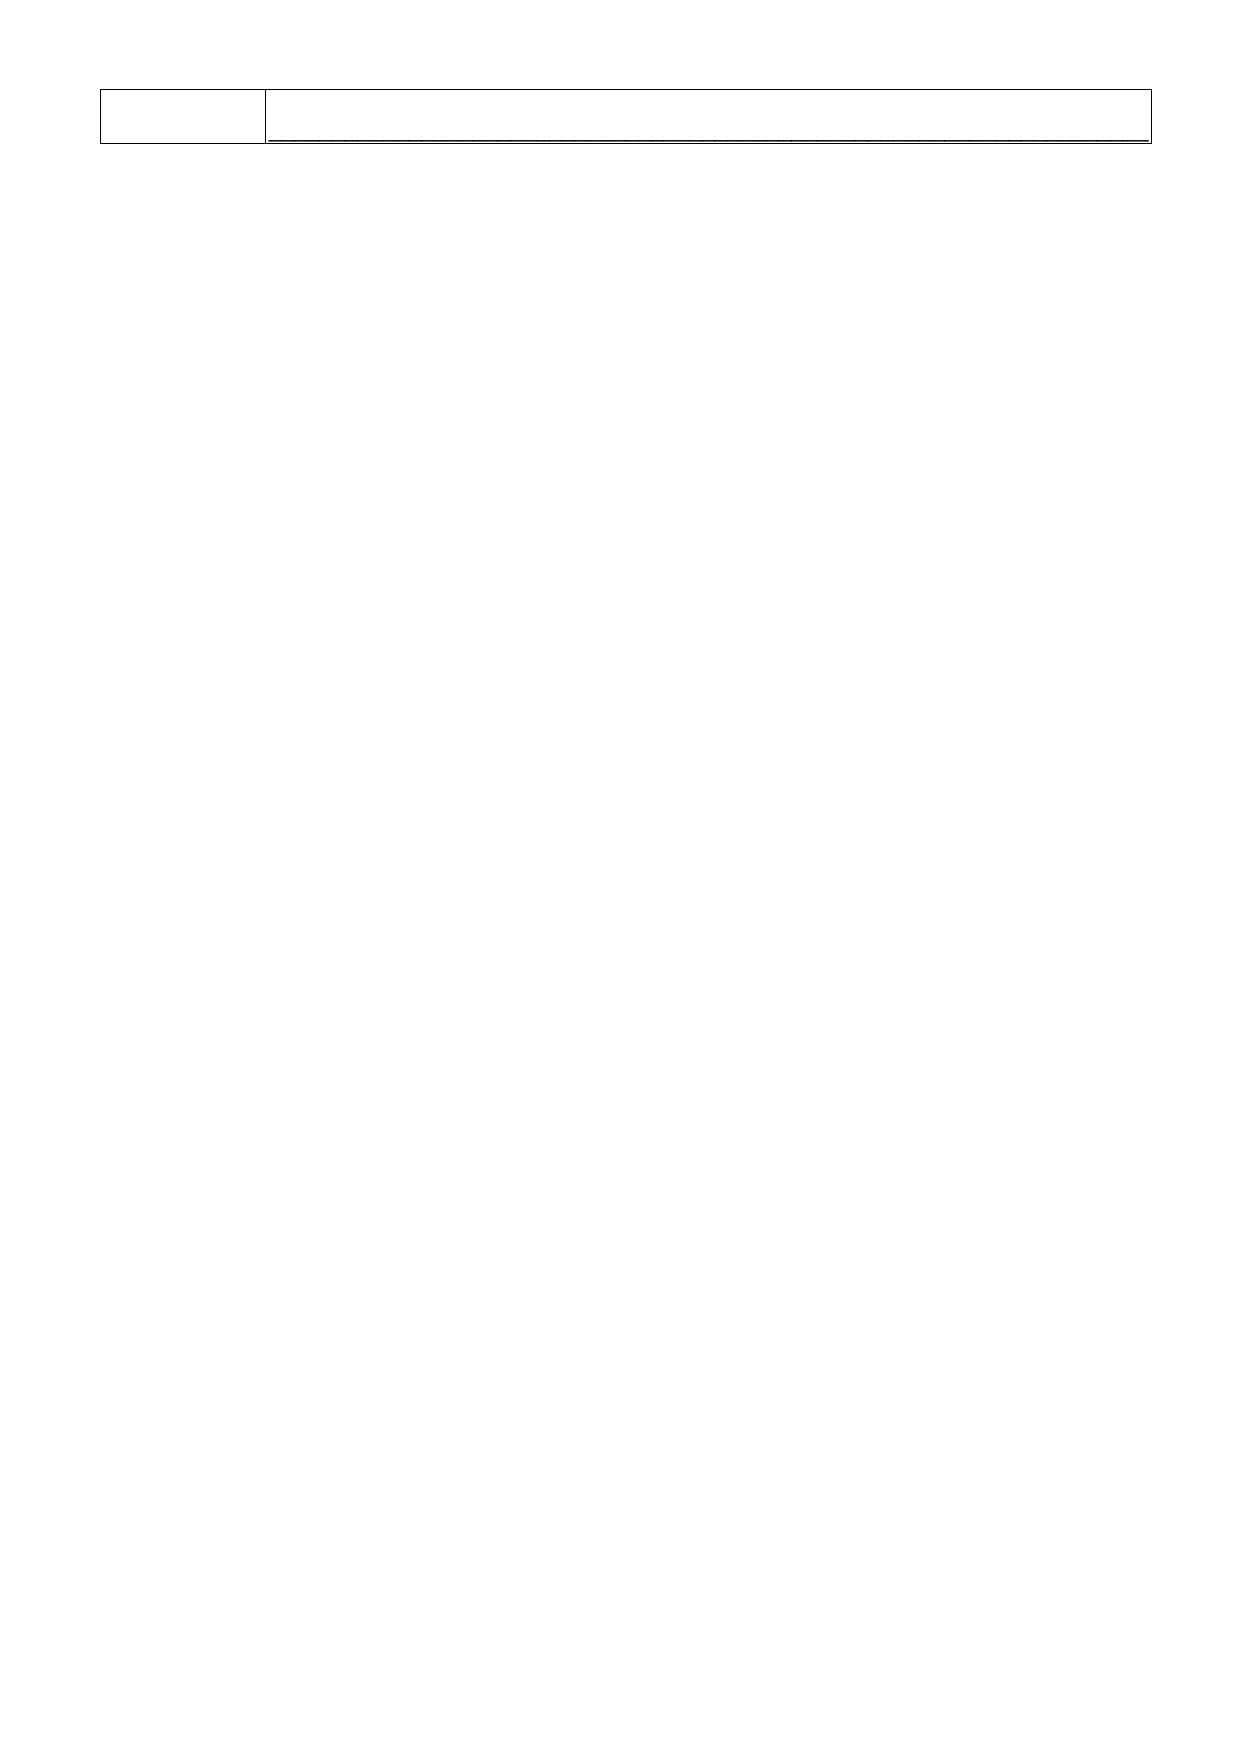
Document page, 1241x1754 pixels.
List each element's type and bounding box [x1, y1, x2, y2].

table_cell [266, 90, 1151, 142]
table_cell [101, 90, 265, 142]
